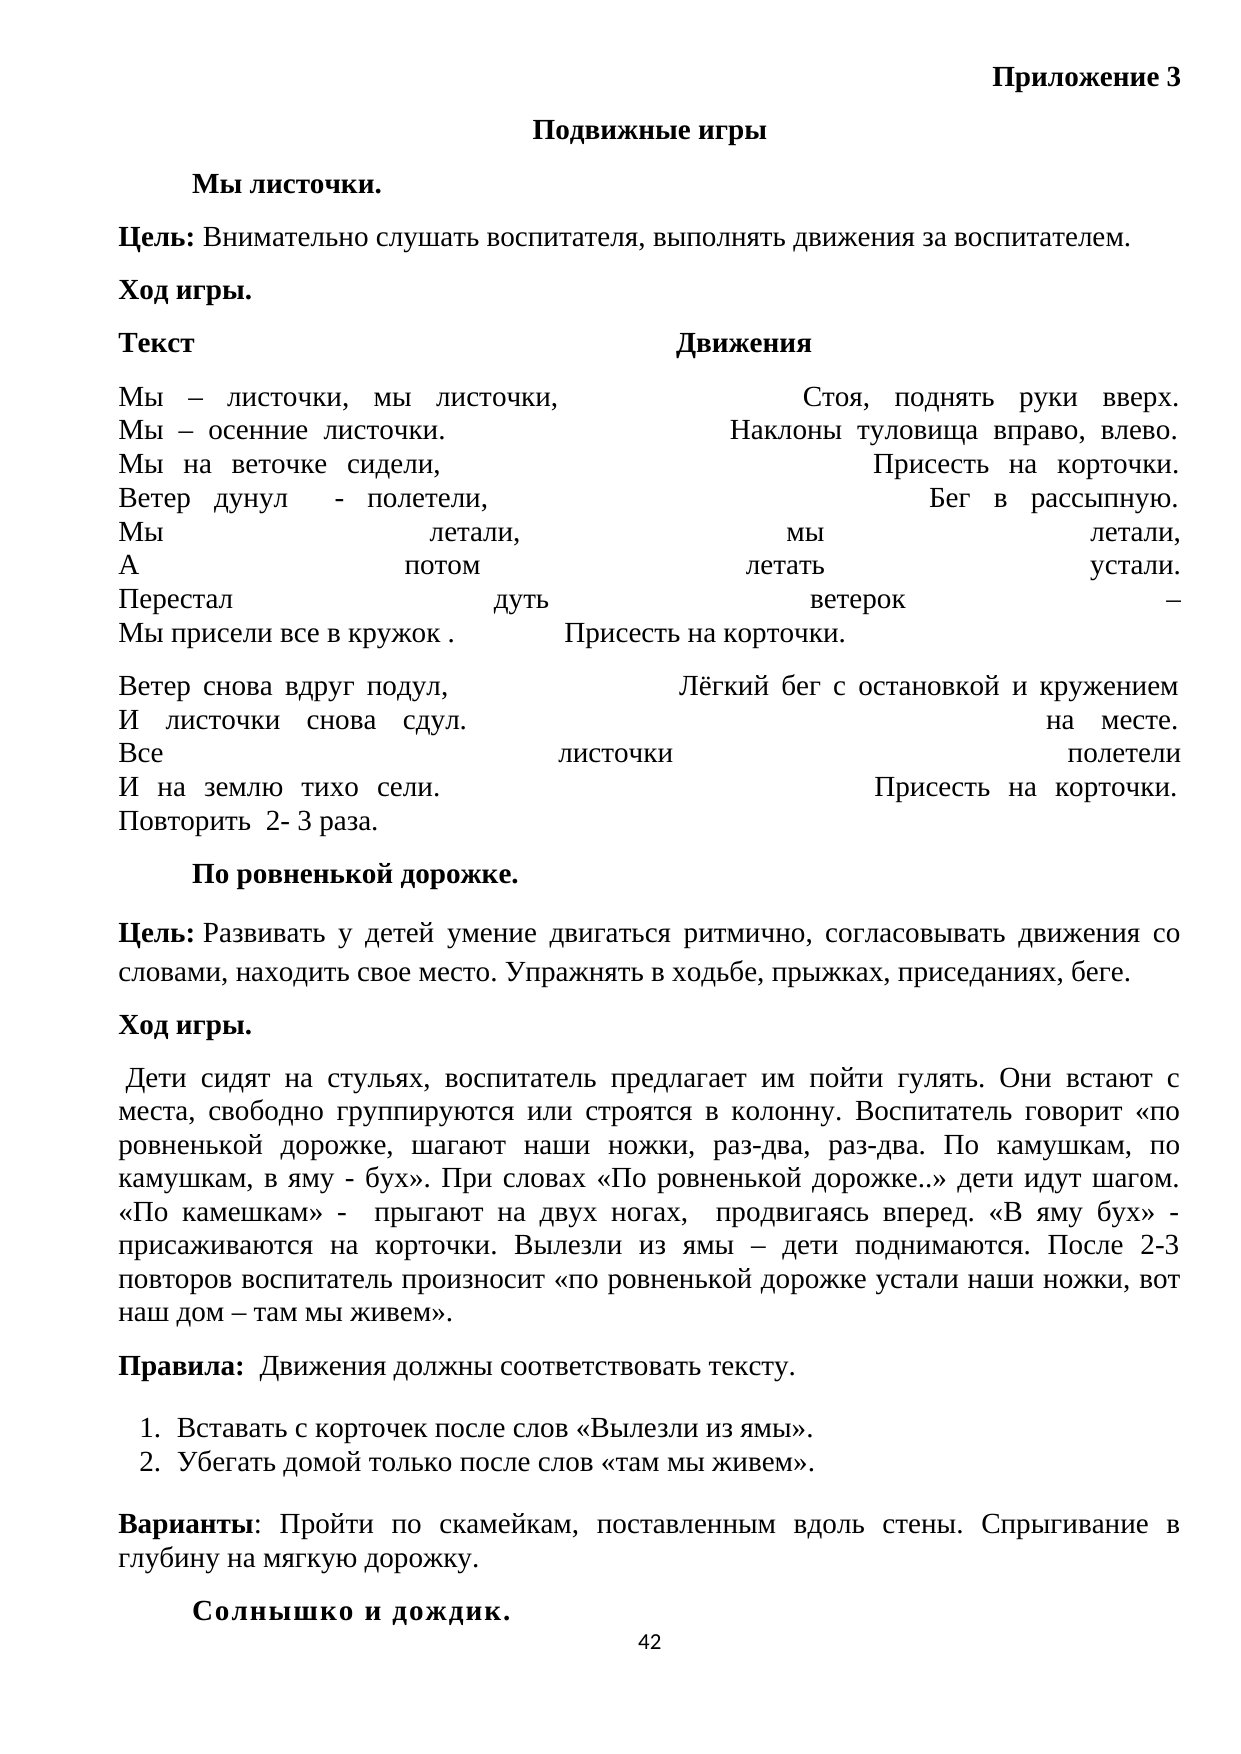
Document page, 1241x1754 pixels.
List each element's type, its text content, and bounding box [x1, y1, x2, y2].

text Подвижные игры [118, 112, 1181, 146]
text Приложение 3 [118, 59, 1181, 93]
text Ход игры. [118, 1007, 1181, 1040]
text По ровненькой дорожке. [118, 856, 1181, 890]
list Убегать домой только после слов «там мы живем». [139, 1444, 1181, 1477]
text Солнышко и дождик. [118, 1593, 1181, 1627]
text Ветер снова вдруг подул, Лёгкий бег с остановкой и кружением И листочки снова сдул. на месте. Все листочки полетели И на землю тихо сели. Присесть на корточки. Повторить 2- 3 раза. [118, 668, 1181, 837]
text Мы – листочки, мы листочки, Стоя, поднять руки вверх. Мы – осенние листочки. Наклоны туловища вправо, влево. Мы на веточке сидели, Присесть на корточки. Ветер дунул - полетели, Бег в рассыпную. Мы летали, мы летали, А потом летать устали. Перестал дуть ветерок – Мы присели все в кружок . Присесть на корточки. [118, 378, 1181, 648]
text Цель: Внимательно слушать воспитателя, выполнять движения за воспитателем. [118, 219, 1181, 252]
list Вставать с корточек после слов «Вылезли из ямы». [139, 1410, 1181, 1444]
text Ход игры. [118, 272, 1181, 306]
text Варианты: Пройти по скамейкам, поставленным вдоль стены. Спрыгивание в глубину на мягкую дорожку. [118, 1507, 1181, 1574]
text Правила: Движения должны соответствовать тексту. [118, 1348, 1181, 1381]
text Цель: Развивать у детей умение двигаться ритмично, согласовывать движения со словами, находить свое место. Упражнять в ходьбе, прыжках, приседаниях, беге. [118, 909, 1181, 987]
text Текст Движения [118, 325, 1181, 359]
text Мы листочки. [118, 166, 1181, 199]
text Дети сидят на стульях, воспитатель предлагает им пойти гулять. Они встают с места, свободно группируются или строятся в колонну. Воспитатель говорит «по ровненькой дорожке, шагают наши ножки, раз-два, раз-два. По камушкам, по камушкам, в яму - бух». При словах «По ровненькой дорожке..» дети идут шагом. «По камешкам» - прыгают на двух ногах, продвигаясь вперед. «В яму бух» - присаживаются на корточки. Вылезли из ямы – дети поднимаются. После 2-3 повторов воспитатель произносит «по ровненькой дорожке устали наши ножки, вот наш дом – там мы живем». [118, 1060, 1181, 1328]
